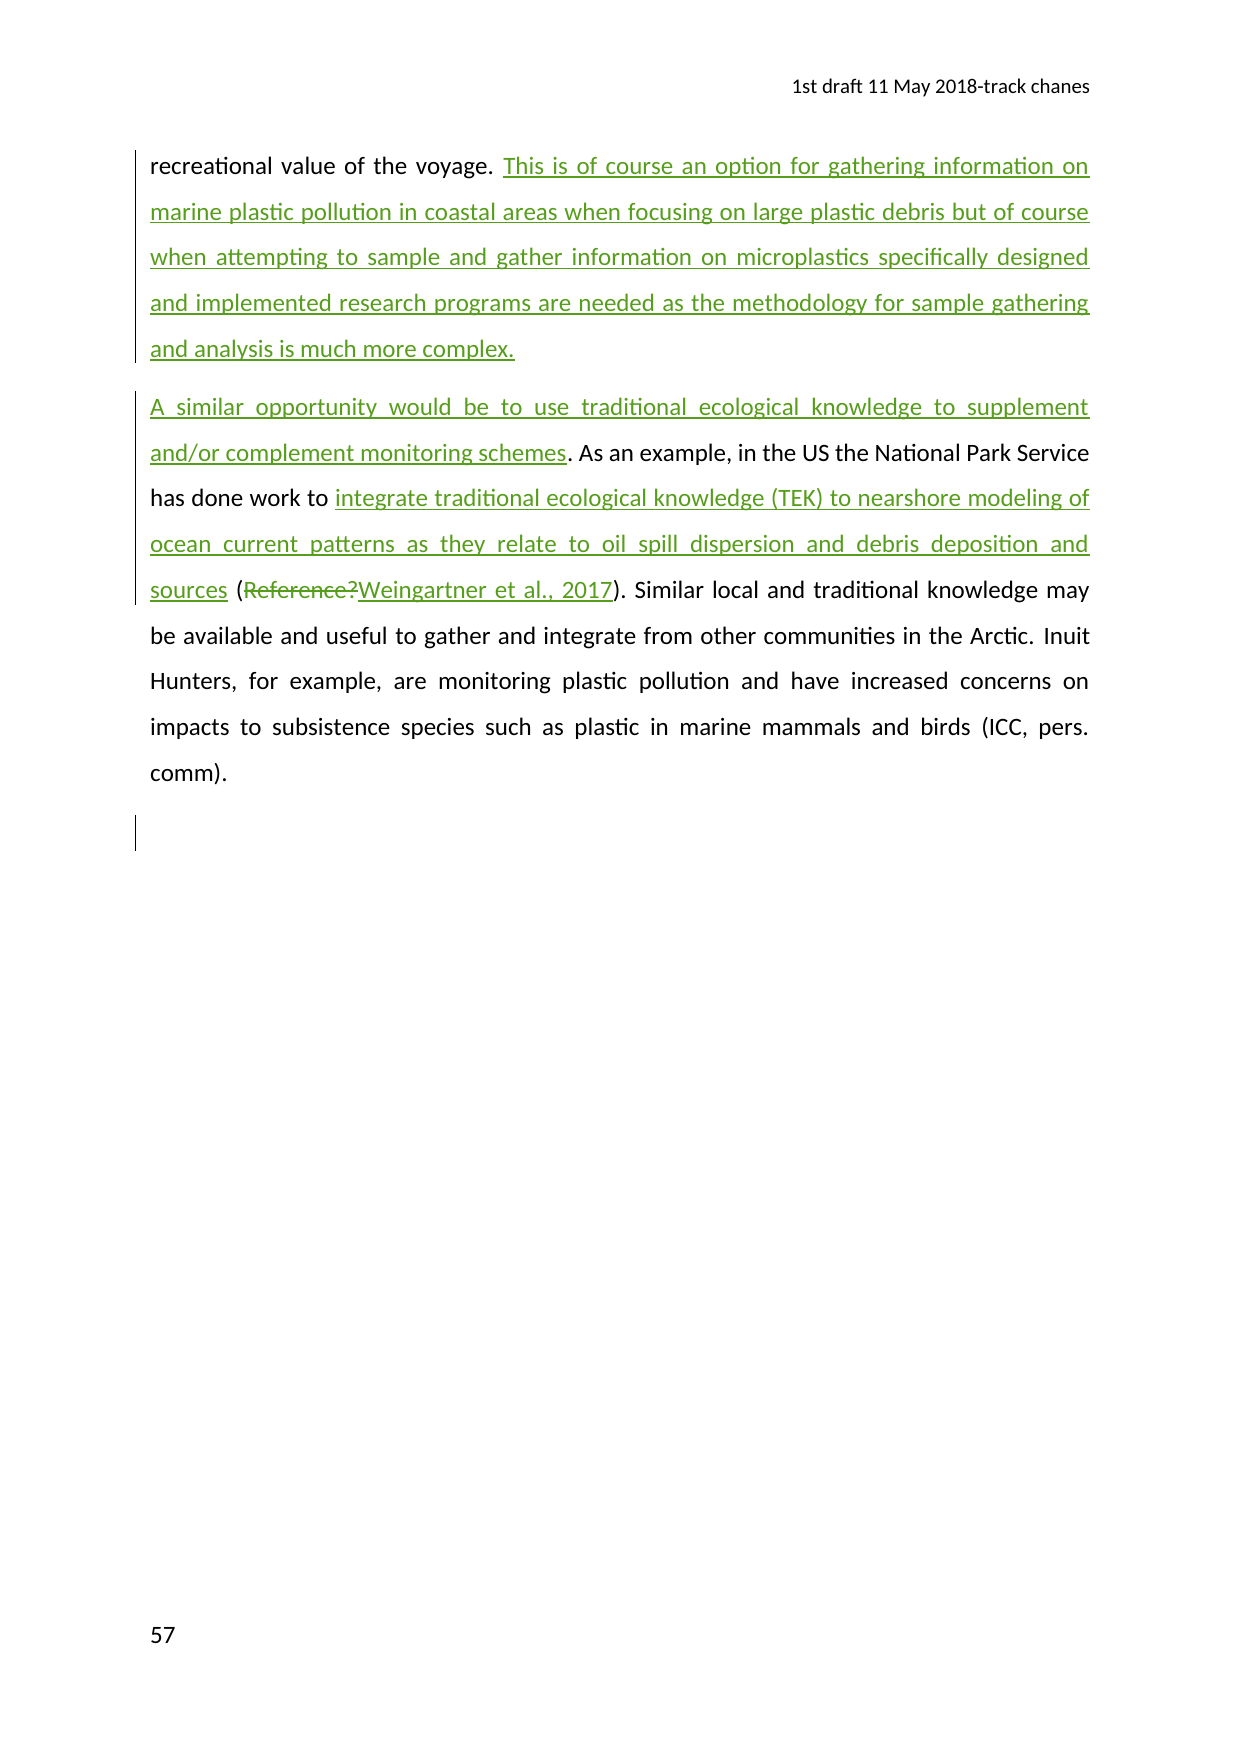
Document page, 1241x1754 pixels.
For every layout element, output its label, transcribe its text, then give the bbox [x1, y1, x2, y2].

text . As an example, in the US the National Park Service has done work to (). Similar local and traditional knowledge may be available and useful to gather and integrate from other communities in the Arctic. Inuit Hunters, for example, are monitoring plastic pollution and have increased concerns on impacts to subsistence species such as plastic in marine mammals and birds (ICC, pers. comm). [150, 419, 1090, 554]
text . As an example, in the US the National Park Service has done work to (). Similar local and traditional knowledge may be available and useful to gather and integrate from other communities in the Arctic. Inuit Hunters, for example, are monitoring plastic pollution and have increased concerns on impacts to subsistence species such as plastic in marine mammals and birds (ICC, pers. comm). [150, 391, 1090, 417]
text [150, 150, 1090, 222]
text . As an example, in the US the National Park Service has done work to (). Similar local and traditional knowledge may be available and useful to gather and integrate from other communities in the Arctic. Inuit Hunters, for example, are monitoring plastic pollution and have increased concerns on impacts to subsistence species such as plastic in marine mammals and birds (ICC, pers. comm). [150, 556, 1090, 787]
